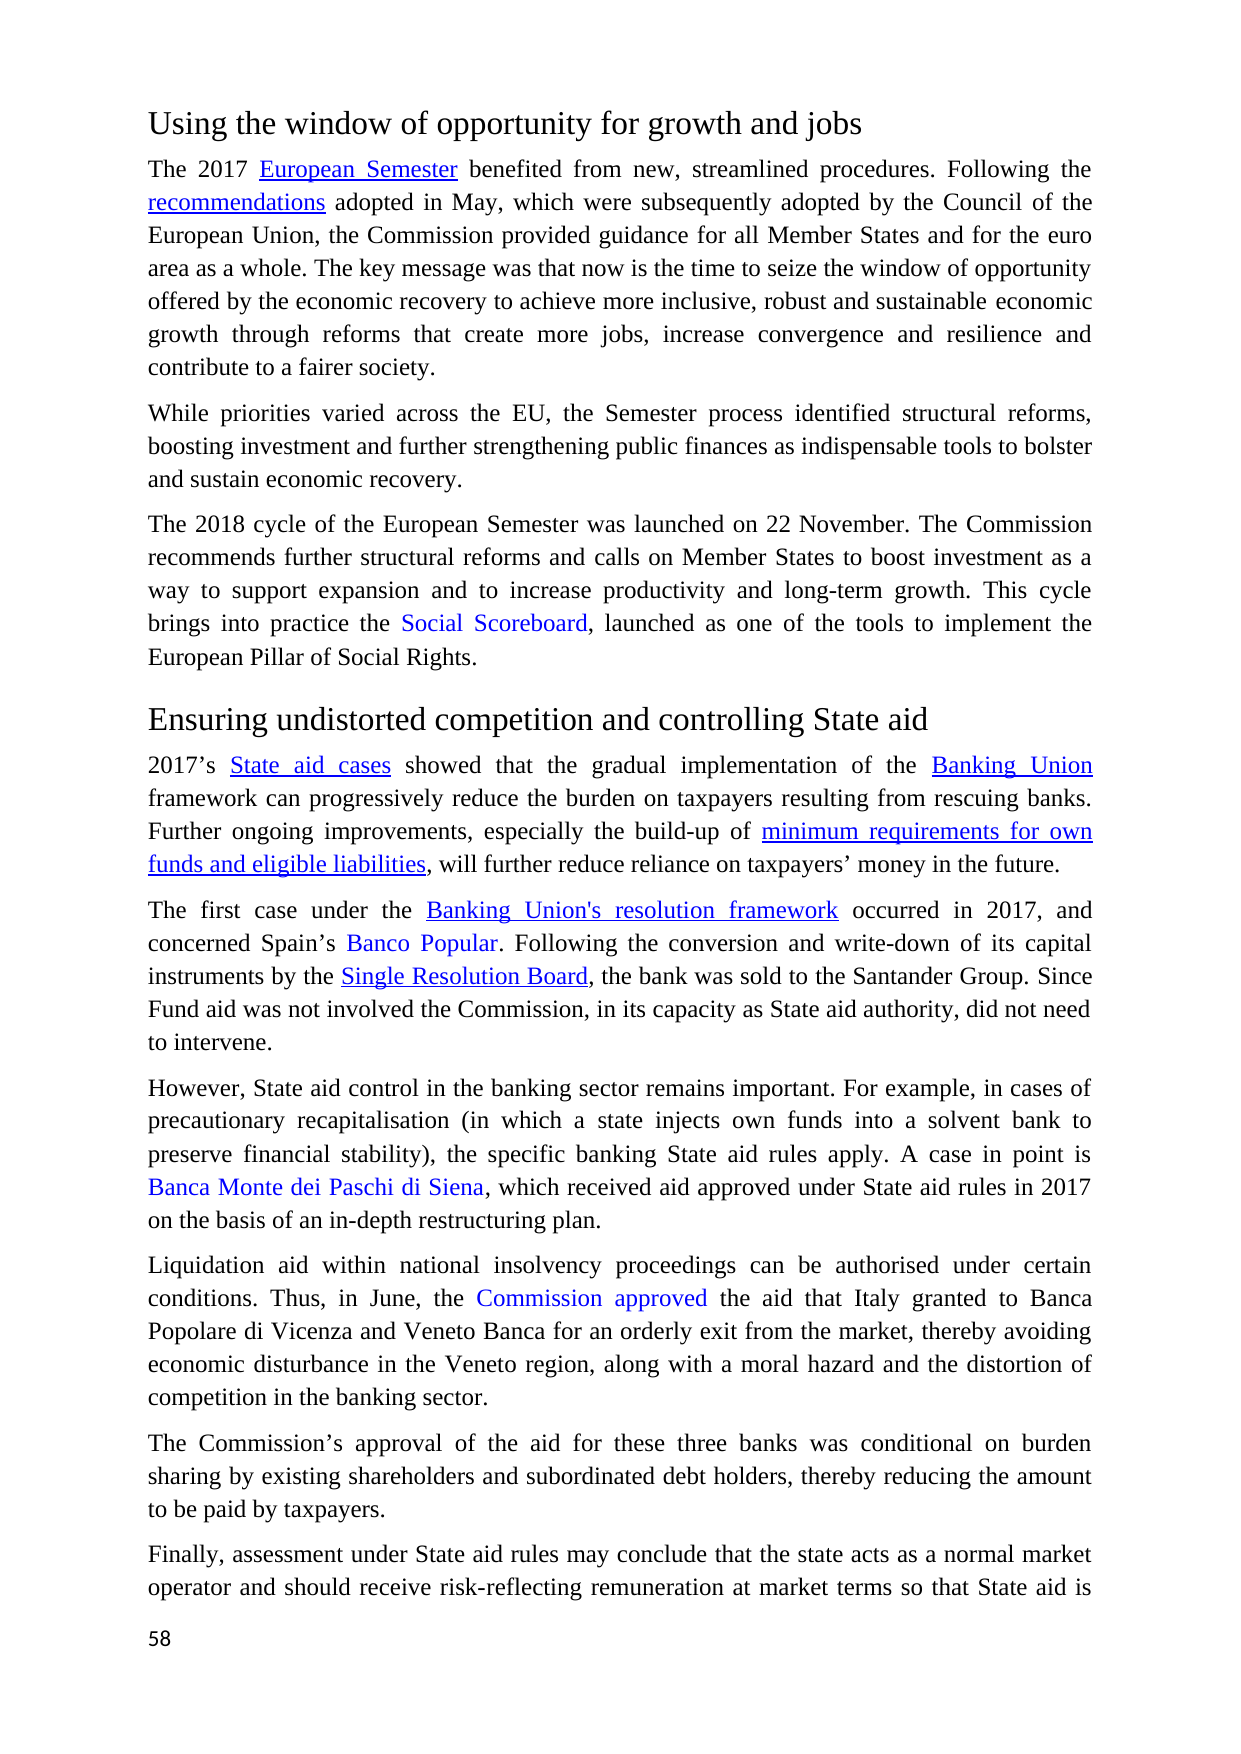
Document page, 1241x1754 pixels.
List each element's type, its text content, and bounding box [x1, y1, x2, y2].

text The 2018 cycle of the European Semester was launched on 22 November. The Commission recommends further structural reforms and calls on Member States to boost investment as a way to support expansion and to increase productivity and long-term growth. This cycle brings into practice the Social Scoreboard, launched as one of the tools to implement the European Pillar of Social Rights. [148, 509, 1093, 670]
text 2017’s State aid cases showed that the gradual implementation of the Banking Union framework can progressively reduce the burden on taxpayers resulting from rescuing banks. Further ongoing improvements, especially the build-up of minimum requirements for own funds and eligible liabilities, will further reduce reliance on taxpayers’ money in the future. [148, 750, 1093, 878]
text The first case under the Banking Union's resolution framework occurred in 2017, and concerned Spain’s Banco Popular. Following the conversion and write-down of its capital instruments by the Single Resolution Board, the bank was sold to the Santander Group. Since Fund aid was not involved the Commission, in its capacity as State aid authority, did not need to intervene. [148, 895, 1093, 1056]
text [148, 1539, 1093, 1601]
title Ensuring undistorted competition and controlling State aid [148, 699, 1093, 738]
text Liquidation aid within national insolvency proceedings can be authorised under certain conditions. Thus, in June, the Commission approved the aid that Italy granted to Banca Popolare di Vicenza and Veneto Banca for an orderly exit from the market, thereby avoiding economic disturbance in the Veneto region, along with a moral hazard and the distortion of competition in the banking sector. [148, 1250, 1093, 1411]
text The Commission’s approval of the aid for these three banks was conditional on burden sharing by existing shareholders and subordinated debt holders, thereby reducing the amount to be paid by taxpayers. [148, 1428, 1093, 1523]
text The 2017 European Semester benefited from new, streamlined procedures. Following the recommendations adopted in May, which were subsequently adopted by the Council of the European Union, the Commission provided guidance for all Member States and for the euro area as a whole. The key message was that now is the time to seize the window of opportunity offered by the economic recovery to achieve more inclusive, robust and sustainable economic growth through reforms that create more jobs, increase convergence and resilience and contribute to a fairer society. [148, 154, 1093, 381]
text However, State aid control in the banking sector remains important. For example, in cases of precautionary recapitalisation (in which a state injects own funds into a solvent bank to preserve financial stability), the specific banking State aid rules apply. A case in point is Banca Monte dei Paschi di Siena, which received aid approved under State aid rules in 2017 on the basis of an in-depth restructuring plan. [148, 1073, 1093, 1233]
title Using the window of opportunity for growth and jobs [148, 103, 1093, 142]
text While priorities varied across the EU, the Semester process identified structural reforms, boosting investment and further strengthening public finances as indispensable tools to bolster and sustain economic recovery. [148, 398, 1093, 493]
